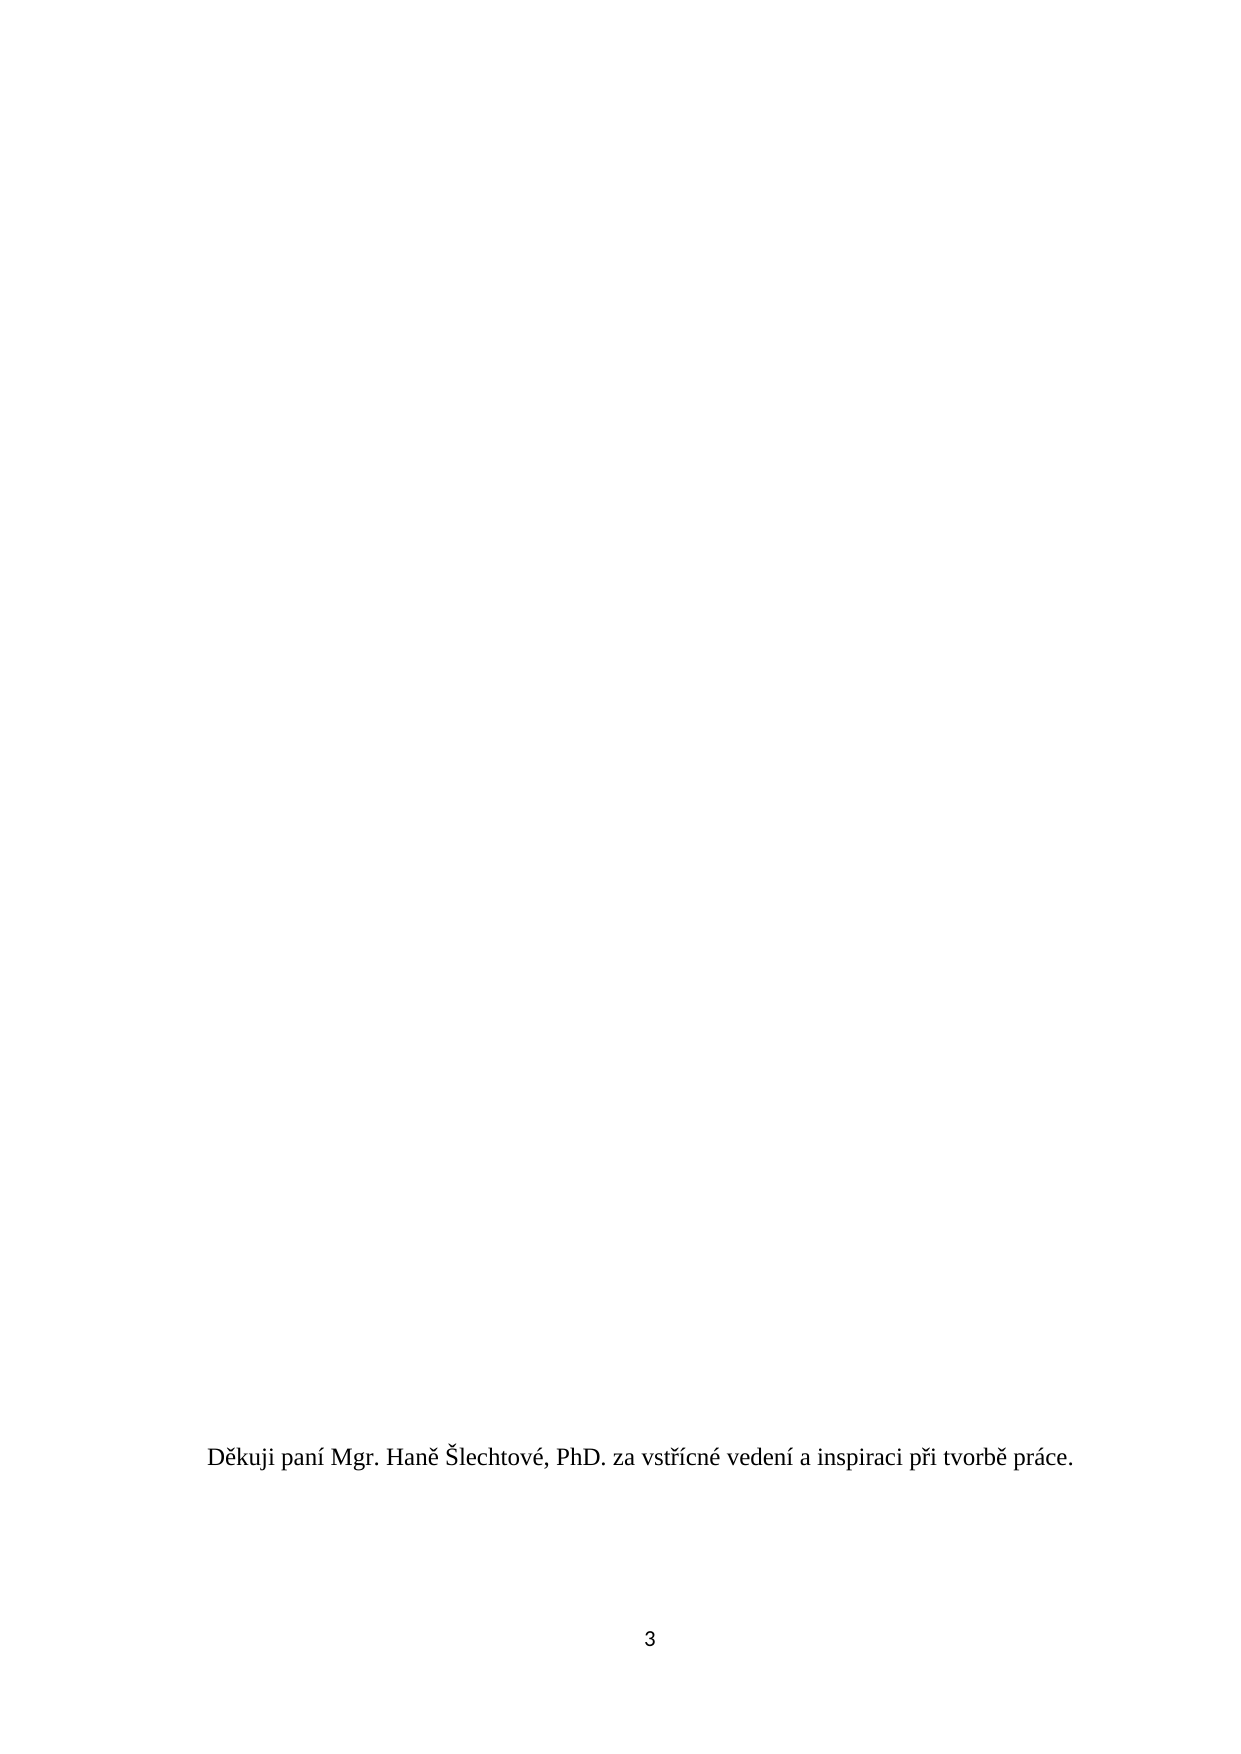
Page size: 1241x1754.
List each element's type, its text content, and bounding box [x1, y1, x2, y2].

text Děkuji paní Mgr. Haně Šlechtové, PhD. za vstřícné vedení a inspiraci při tvorbě práce. [207, 1442, 1092, 1471]
